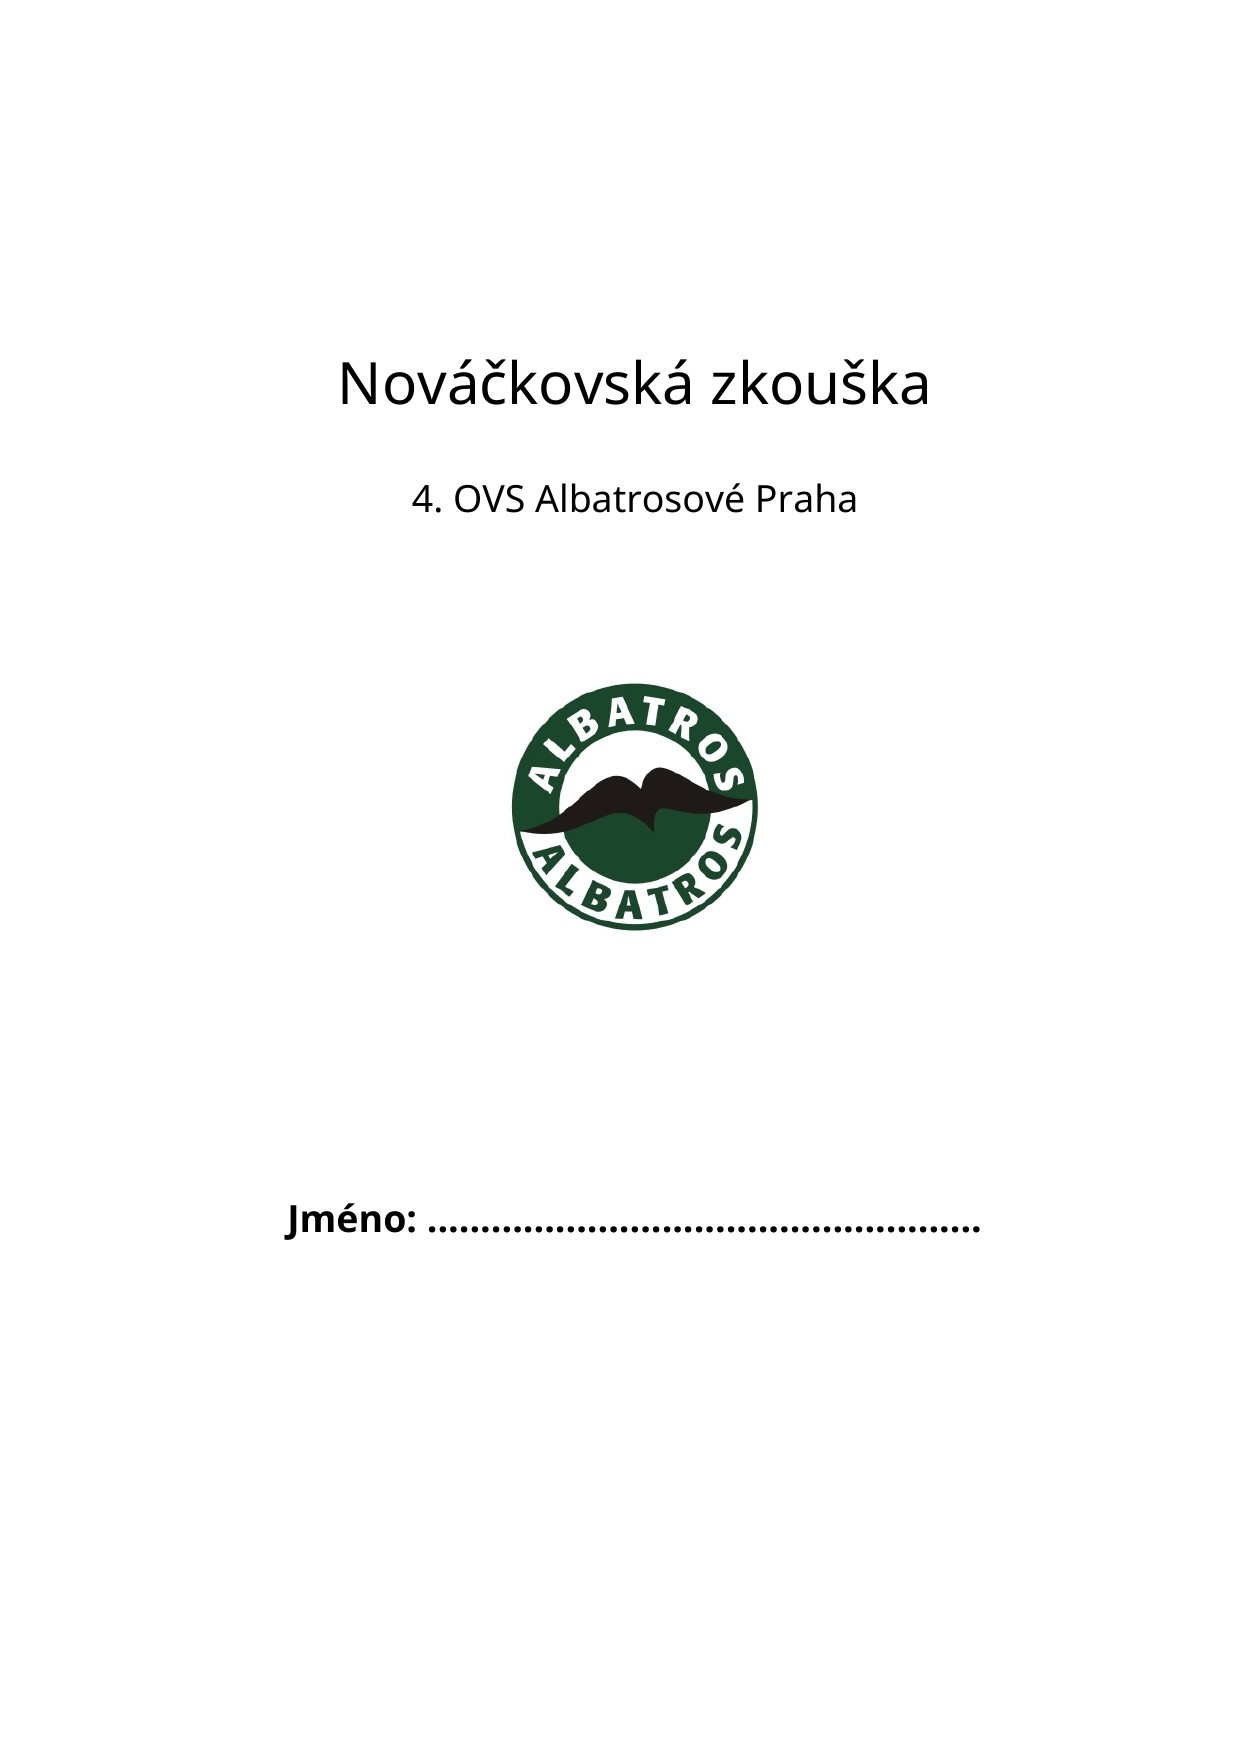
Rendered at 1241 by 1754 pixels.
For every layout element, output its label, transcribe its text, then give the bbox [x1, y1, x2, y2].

picture [501, 676, 769, 937]
text 4. OVS Albatrosové Praha [148, 472, 1122, 523]
text Nováčkovská zkouška [148, 342, 1122, 421]
text Jméno: .................................................... [148, 1192, 1122, 1243]
